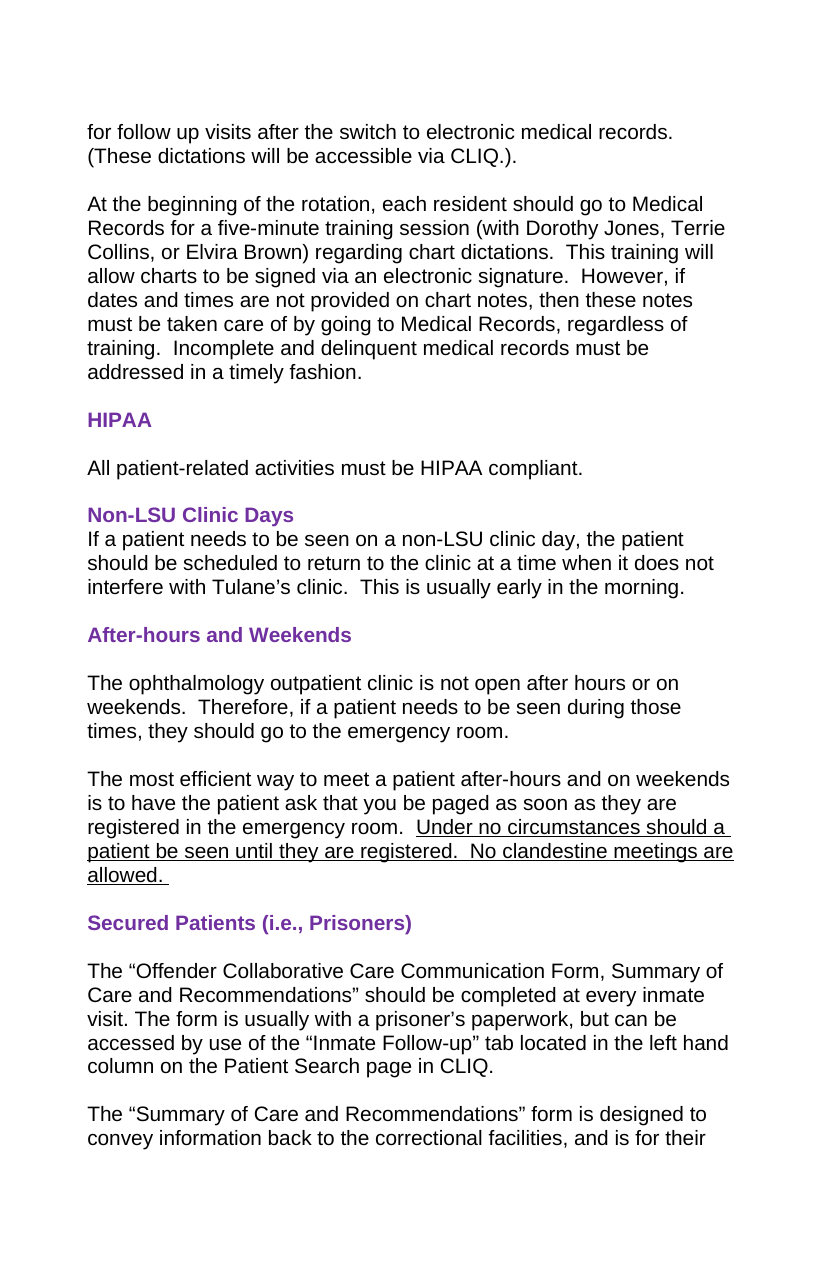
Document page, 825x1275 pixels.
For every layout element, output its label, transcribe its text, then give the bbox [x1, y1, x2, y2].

text The ophthalmology outpatient clinic is not open after hours or on weekends. Therefore, if a patient needs to be seen during those times, they should go to the emergency room. [87, 671, 738, 743]
text Secured Patients (i.e., Prisoners) [87, 911, 738, 934]
text All patient-related activities must be HIPAA compliant. [87, 455, 738, 479]
text After-hours and Weekends [87, 623, 738, 647]
text The “Offender Collaborative Care Communication Form, Summary of Care and Recommendations” should be completed at every inmate visit. The form is usually with a prisoner’s paperwork, but can be accessed by use of the “Inmate Follow-up” tab located in the left hand column on the Patient Search page in CLIQ. [87, 958, 738, 1078]
text At the beginning of the rotation, each resident should go to Medical Records for a five-minute training session (with Dorothy Jones, Terrie Collins, or Elvira Brown) regarding chart dictations. This training will allow charts to be signed via an electronic signature. However, if dates and times are not provided on chart notes, then these notes must be taken care of by going to Medical Records, regardless of training. Incomplete and delinquent medical records must be addressed in a timely fashion. [87, 192, 738, 383]
text Non-LSU Clinic Days [87, 503, 738, 527]
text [87, 120, 738, 168]
text If a patient needs to be seen on a non-LSU clinic day, the patient should be scheduled to return to the clinic at a time when it does not interfere with Tulane’s clinic. This is usually early in the morning. [87, 527, 738, 599]
text HIPAA [87, 407, 738, 431]
text The most efficient way to meet a patient after-hours and on weekends is to have the patient ask that you be paged as soon as they are registered in the emergency room. Under no circumstances should a patient be seen until they are registered. No clandestine meetings are allowed. [87, 767, 738, 887]
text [87, 1102, 738, 1150]
